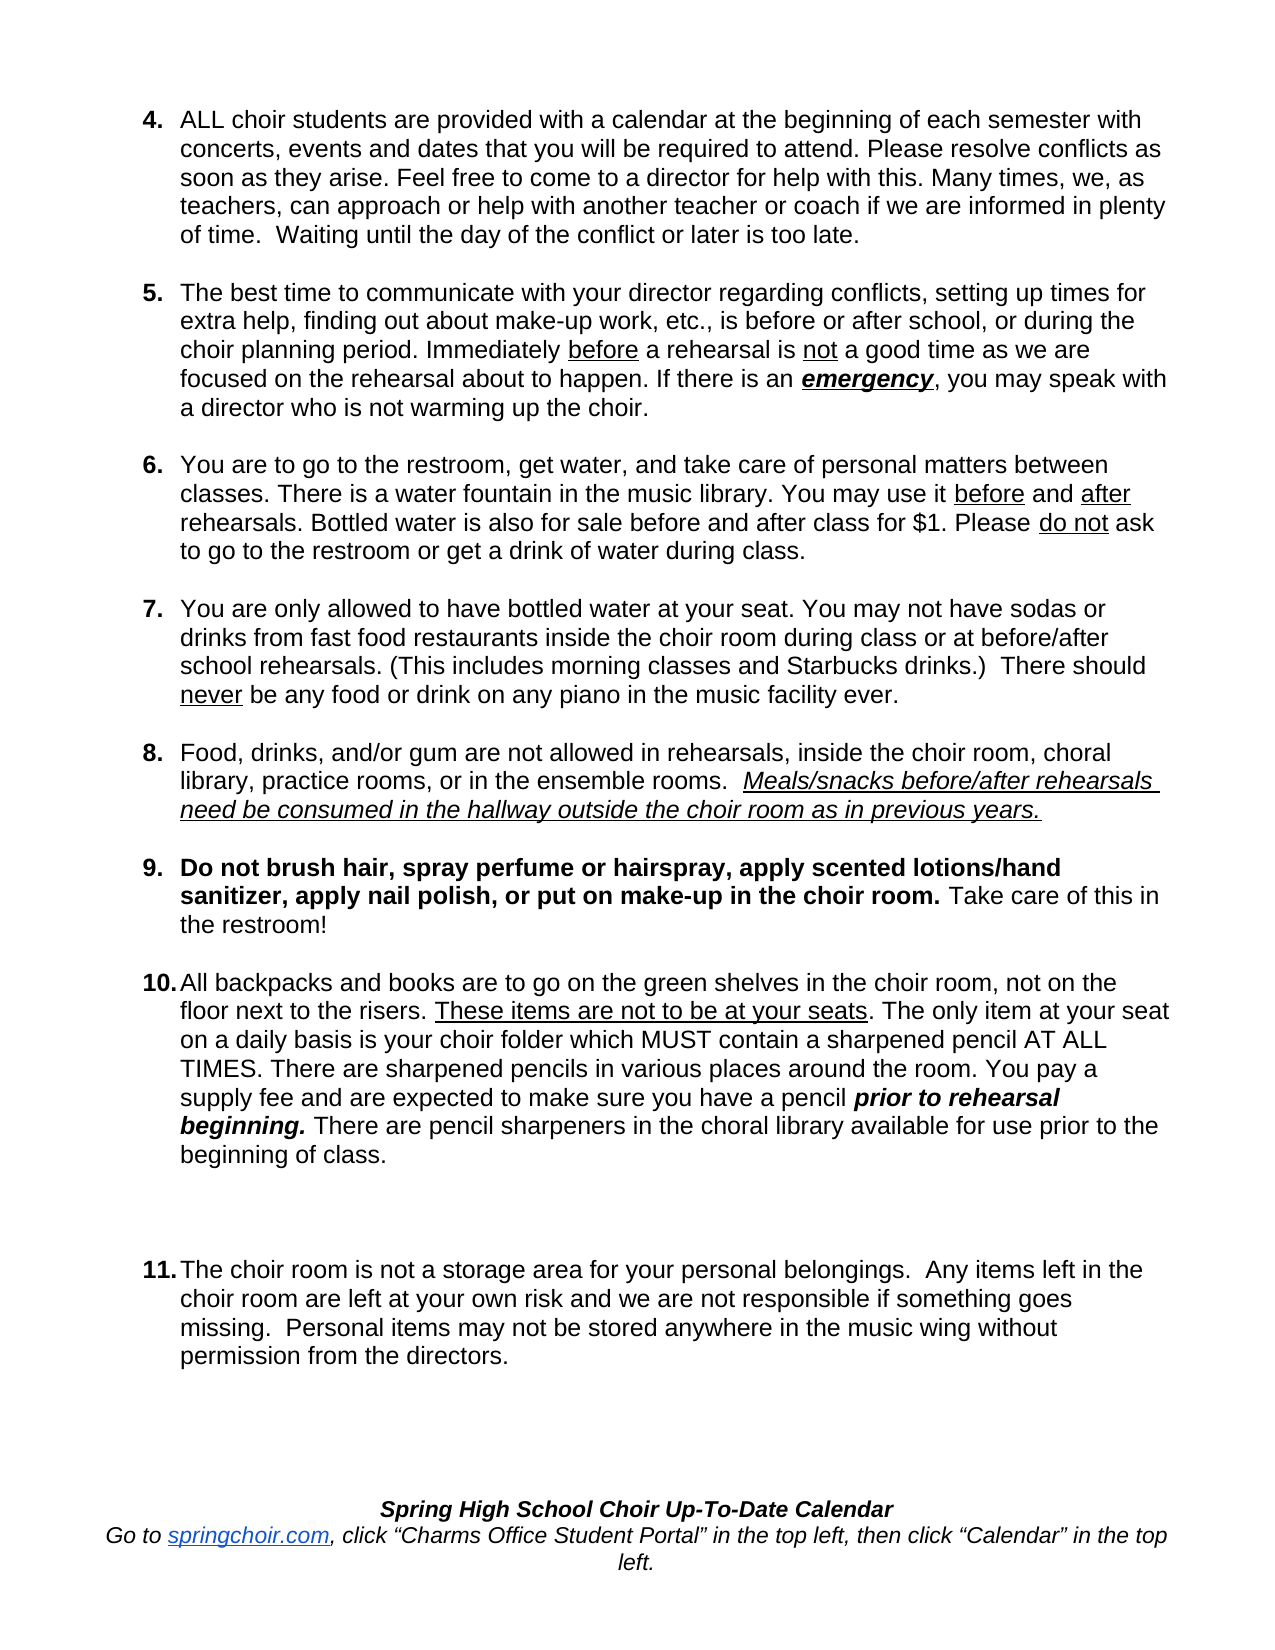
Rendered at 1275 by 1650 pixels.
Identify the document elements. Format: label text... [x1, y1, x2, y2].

list ALL choir students are provided with a calendar at the beginning of each semester with concerts, events and dates that you will be required to attend. Please resolve conflicts as soon as they arise. Feel free to come to a director for help with this. Many times, we, as teachers, can approach or help with another teacher or coach if we are informed in plenty of time. Waiting until the day of the conflict or later is too late. [142, 105, 1170, 249]
list The choir room is not a storage area for your personal belongings. Any items left in the choir room are left at your own risk and we are not responsible if something goes missing. Personal items may not be stored anywhere in the music wing without permission from the directors. [142, 1255, 1170, 1370]
list Food, drinks, and/or gum are not allowed in rehearsals, inside the choir room, choral library, practice rooms, or in the ensemble rooms. Meals/snacks before/after rehearsals need be consumed in the hallway outside the choir room as in previous years. [142, 737, 1170, 824]
list All backpacks and books are to go on the green shelves in the choir room, not on the floor next to the risers. These items are not to be at your seats. The only item at your seat on a daily basis is your choir folder which MUST contain a sharpened pencil AT ALL TIMES. There are sharpened pencils in various places around the room. You pay a supply fee and are expected to make sure you have a pencil prior to rehearsal beginning. There are pencil sharpeners in the choral library available for use prior to the beginning of class. [142, 967, 1170, 1169]
list You are to go to the restroom, get water, and take care of personal matters between classes. There is a water fountain in the music library. You may use it before and after rehearsals. Bottled water is also for sale before and after class for $1. Please do not ask to go to the restroom or get a drink of water during class. [142, 450, 1170, 565]
list The best time to communicate with your director regarding conflicts, setting up times for extra help, finding out about make-up work, etc., is before or after school, or during the choir planning period. Immediately before a rehearsal is not a good time as we are focused on the rehearsal about to happen. If there is an emergency, you may speak with a director who is not warming up the choir. [142, 277, 1170, 421]
list Do not brush hair, spray perfume or hairspray, apply scented lotions/hand sanitizer, apply nail polish, or put on make-up in the choir room. Take care of this in the restroom! [142, 852, 1170, 939]
list You are only allowed to have bottled water at your seat. You may not have sodas or drinks from fast food restaurants inside the choir room during class or at before/after school rehearsals. (This includes morning classes and Starbucks drinks.) There should never be any food or drink on any piano in the music facility ever. [142, 594, 1170, 709]
